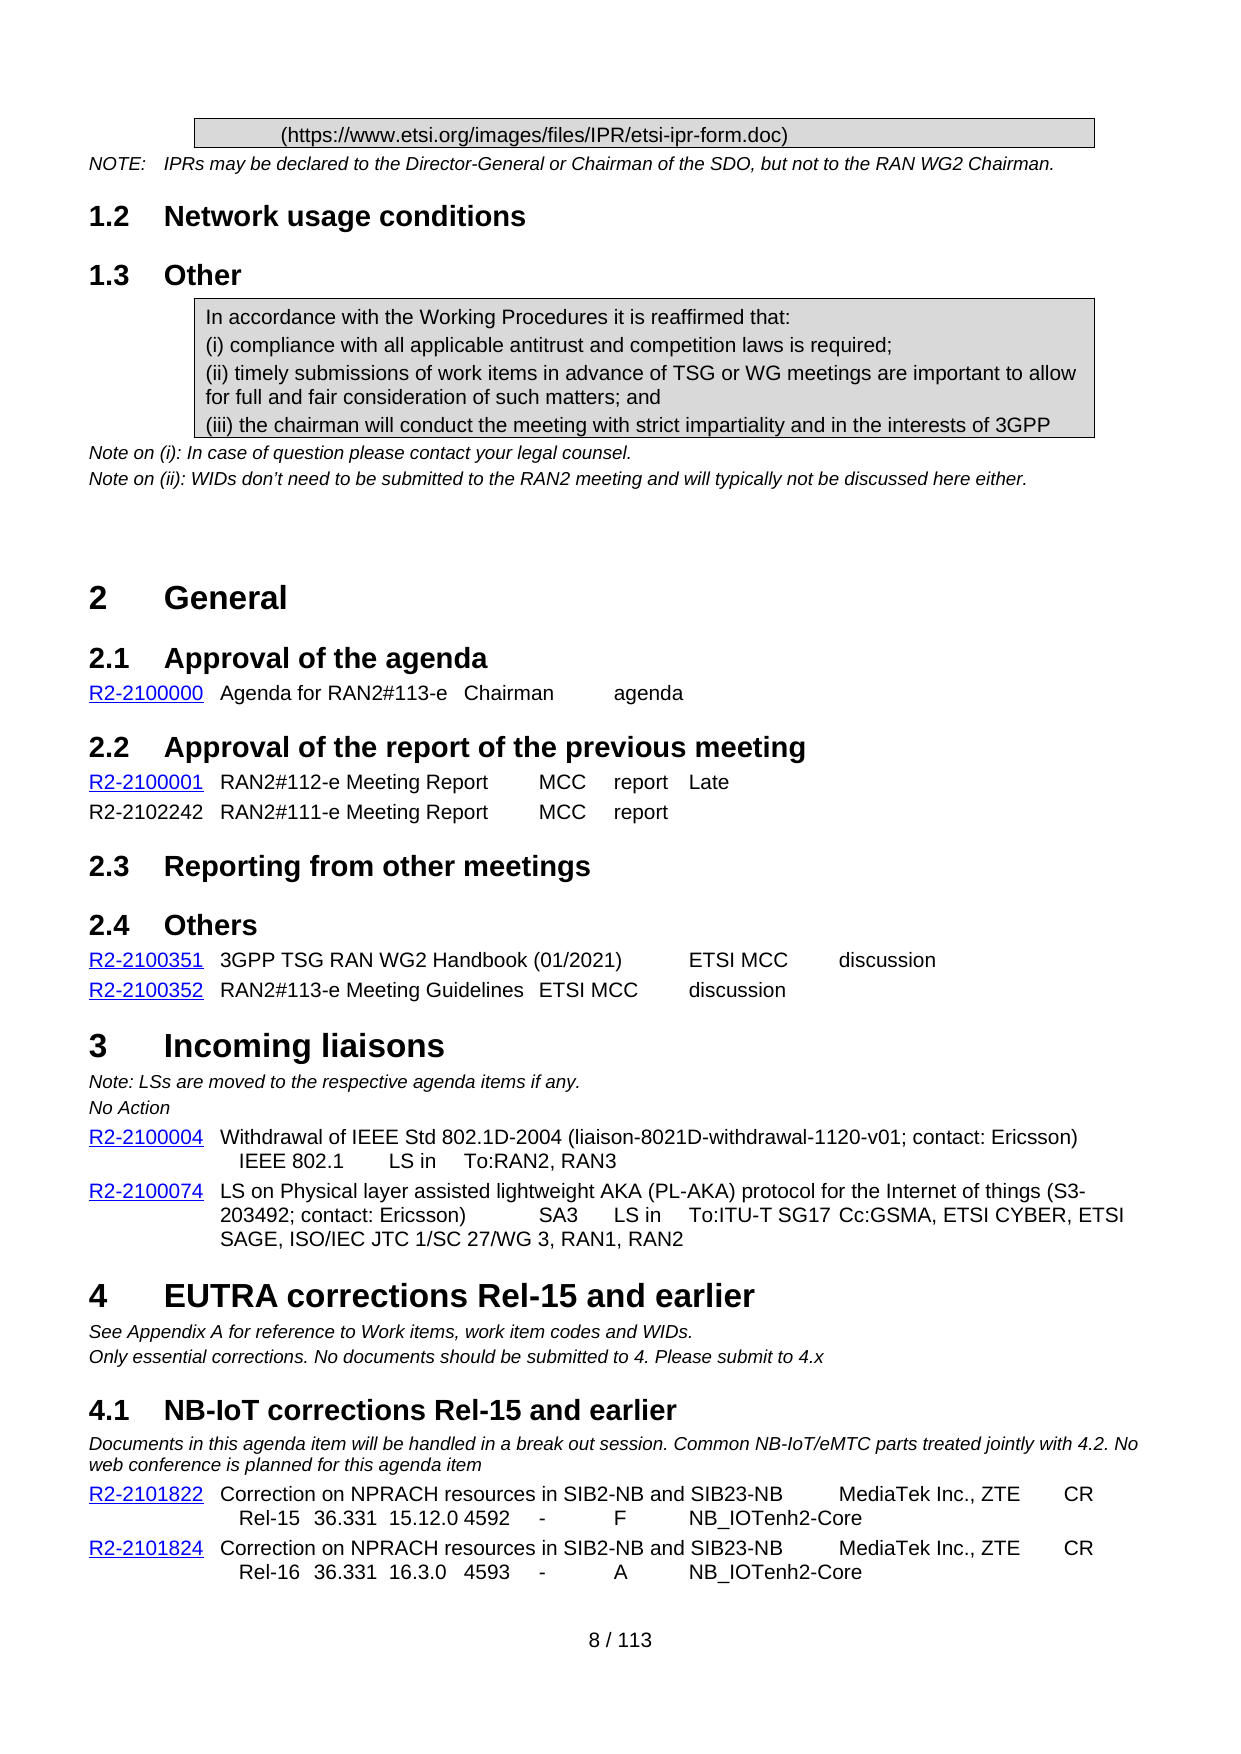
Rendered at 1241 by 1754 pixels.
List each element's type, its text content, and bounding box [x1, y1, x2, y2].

subtitle 2.4 Others [89, 908, 1152, 941]
title R2-2100001 RAN2#112-e Meeting Report MCC report Late [89, 770, 1152, 794]
title R2-2100074 LS on Physical layer assisted lightweight AKA (PL-AKA) protocol for the Internet of things (S3-203492; contact: Ericsson) SA3 LS in To:ITU-T SG17 Cc:GSMA, ETSI CYBER, ETSI SAGE, ISO/IEC JTC 1/SC 27/WG 3, RAN1, RAN2 [89, 1179, 1152, 1251]
title R2-2100004 Withdrawal of IEEE Std 802.1D-2004 (liaison-8021D-withdrawal-1120-v01; contact: Ericsson) IEEE 802.1 LS in To:RAN2, RAN3 [89, 1125, 1152, 1173]
title R2-2101822 Correction on NPRACH resources in SIB2-NB and SIB23-NB MediaTek Inc., ZTE CR Rel-15 36.331 15.12.0 4592 - F NB_IOTenh2-Core [89, 1482, 1152, 1530]
subtitle 2.3 Reporting from other meetings [89, 849, 1152, 883]
title R2-2100000 Agenda for RAN2#113-e Chairman agenda [89, 681, 1152, 705]
title R2-2102242 RAN2#111-e Meeting Report MCC report [89, 800, 1152, 824]
title R2-2100351 3GPP TSG RAN WG2 Handbook (01/2021) ETSI MCC discussion [89, 947, 1152, 971]
subtitle 2.2 Approval of the report of the previous meeting [89, 730, 1152, 764]
subtitle 4 EUTRA corrections Rel-15 and earlier [89, 1276, 1152, 1314]
text Only essential corrections. No documents should be submitted to 4. Please submit to 4.x [89, 1346, 1152, 1368]
text No Action [89, 1097, 1152, 1118]
subtitle 3 Incoming liaisons [89, 1027, 1152, 1065]
text Note: LSs are moved to the respective agenda items if any. [89, 1071, 1152, 1093]
title R2-2101824 Correction on NPRACH resources in SIB2-NB and SIB23-NB MediaTek Inc., ZTE CR Rel-16 36.331 16.3.0 4593 - A NB_IOTenh2-Core [89, 1536, 1152, 1584]
subtitle 1.3 Other [89, 258, 1152, 291]
subtitle 2 General [89, 578, 1152, 616]
subtitle 4.1 NB-IoT corrections Rel-15 and earlier [89, 1393, 1152, 1426]
text NOTE: IPRs may be declared to the Director-General or Chairman of the SDO, but not to the RAN WG2 Chairman. [89, 152, 1152, 174]
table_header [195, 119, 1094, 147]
subtitle 2.1 Approval of the agenda [89, 641, 1152, 675]
title R2-2100352 RAN2#113-e Meeting Guidelines ETSI MCC discussion [89, 978, 1152, 1002]
text Documents in this agenda item will be handled in a break out session. Common NB-IoT/eMTC parts treated jointly with 4.2. No web conference is planned for this agenda item [89, 1433, 1152, 1476]
subtitle 1.2 Network usage conditions [89, 199, 1152, 233]
text Note on (ii): WIDs don’t need to be submitted to the RAN2 meeting and will typically not be discussed here either. [89, 468, 1152, 489]
text See Appendix A for reference to Work items, work item codes and WIDs. [89, 1321, 1152, 1342]
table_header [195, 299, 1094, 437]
text Note on (i): In case of question please contact your legal counsel. [89, 442, 1152, 464]
